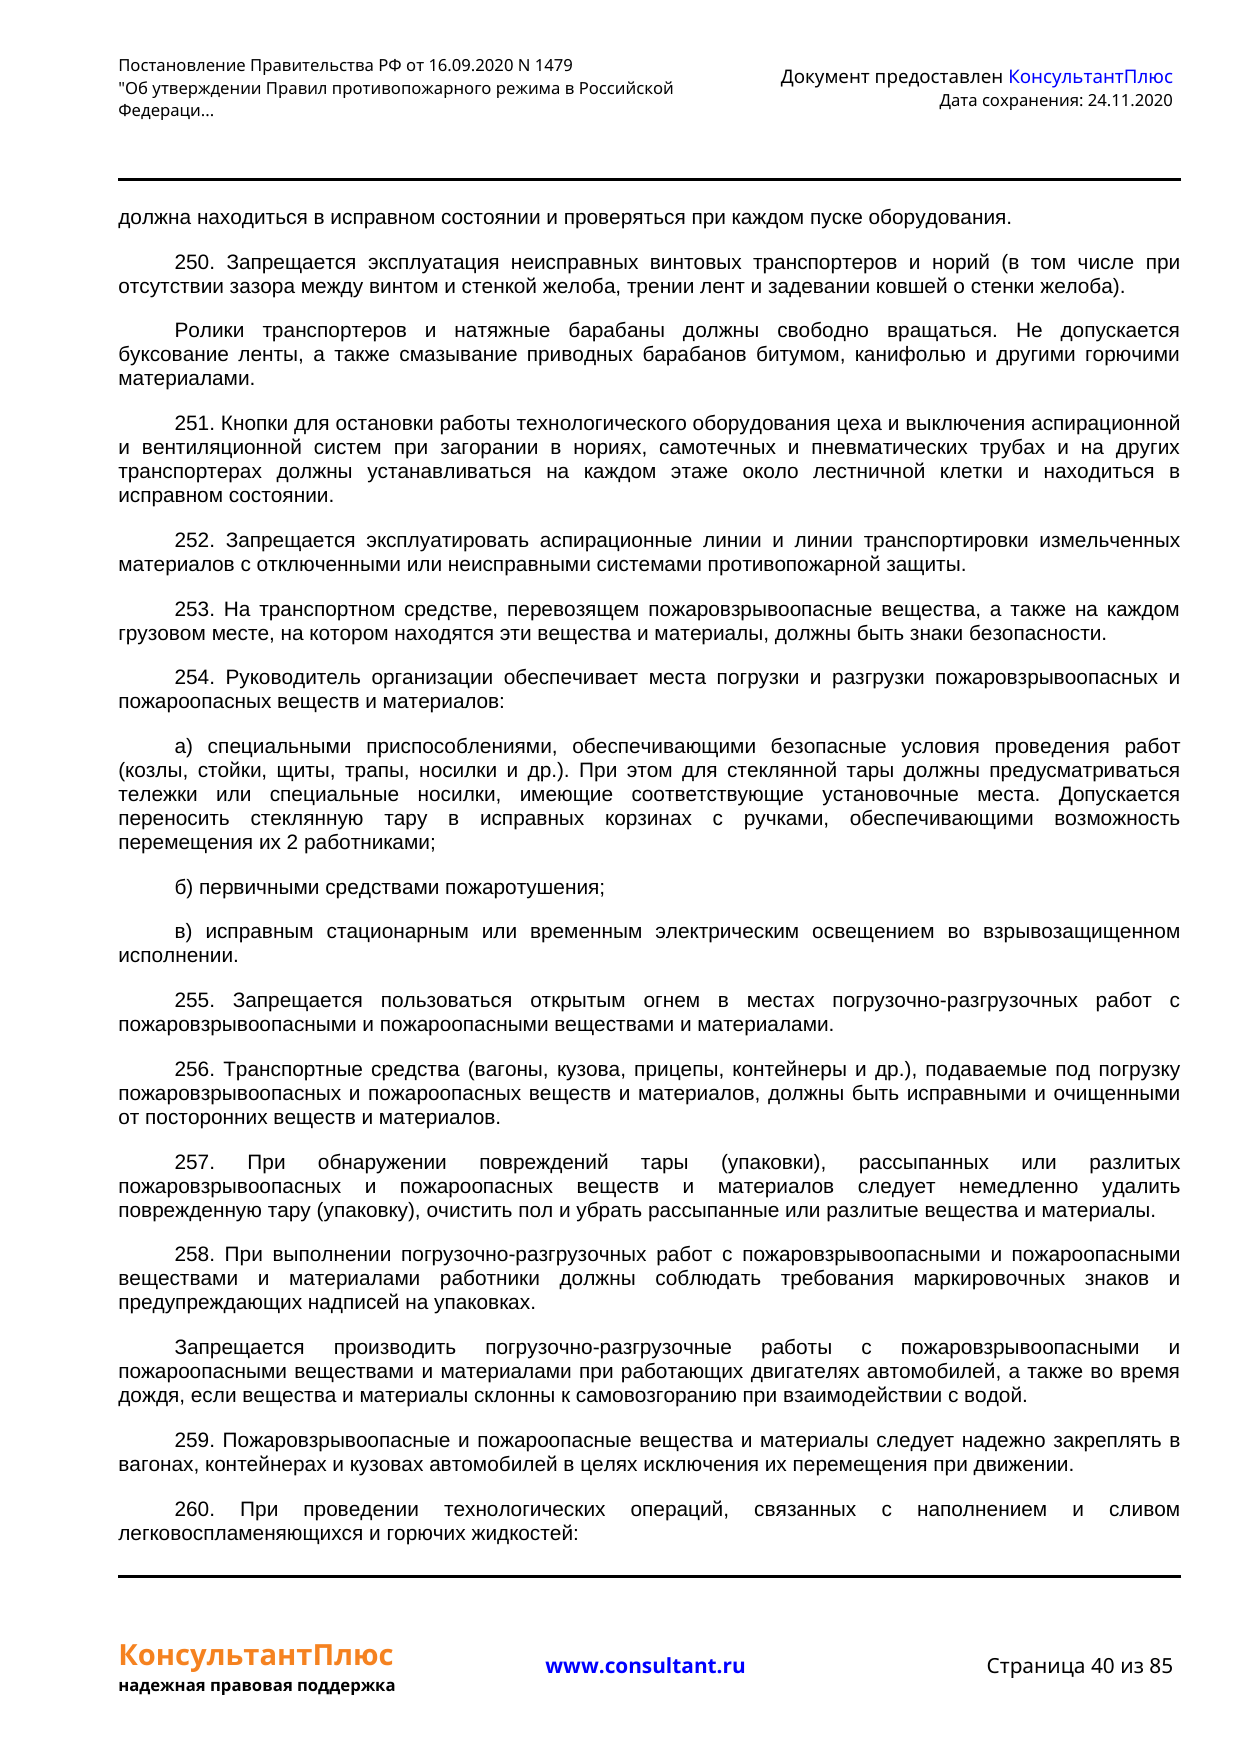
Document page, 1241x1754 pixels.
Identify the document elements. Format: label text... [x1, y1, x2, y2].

text 250. Запрещается эксплуатация неисправных винтовых транспортеров и норий (в том числе при отсутствии зазора между винтом и стенкой желоба, трении лент и задевании ковшей о стенки желоба). [118, 249, 1181, 297]
text 259. Пожаровзрывоопасные и пожароопасные вещества и материалы следует надежно закреплять в вагонах, контейнерах и кузовах автомобилей в целях исключения их перемещения при движении. [118, 1428, 1181, 1476]
text б) первичными средствами пожаротушения; [118, 874, 1181, 898]
text Запрещается производить погрузочно-разгрузочные работы с пожаровзрывоопасными и пожароопасными веществами и материалами при работающих двигателях автомобилей, а также во время дождя, если вещества и материалы склонны к самовозгоранию при взаимодействии с водой. [118, 1335, 1181, 1407]
text 260. При проведении технологических операций, связанных с наполнением и сливом легковоспламеняющихся и горючих жидкостей: [118, 1496, 1181, 1544]
text 257. При обнаружении повреждений тары (упаковки), рассыпанных или разлитых пожаровзрывоопасных и пожароопасных веществ и материалов следует немедленно удалить поврежденную тару (упаковку), очистить пол и убрать рассыпанные или разлитые вещества и материалы. [118, 1149, 1181, 1221]
text 251. Кнопки для остановки работы технологического оборудования цеха и выключения аспирационной и вентиляционной систем при загорании в нориях, самотечных и пневматических трубах и на других транспортерах должны устанавливаться на каждом этаже около лестничной клетки и находиться в исправном состоянии. [118, 411, 1181, 507]
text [118, 205, 1181, 229]
text Ролики транспортеров и натяжные барабаны должны свободно вращаться. Не допускается буксование ленты, а также смазывание приводных барабанов битумом, канифолью и другими горючими материалами. [118, 318, 1181, 390]
text в) исправным стационарным или временным электрическим освещением во взрывозащищенном исполнении. [118, 919, 1181, 967]
text 252. Запрещается эксплуатировать аспирационные линии и линии транспортировки измельченных материалов с отключенными или неисправными системами противопожарной защиты. [118, 528, 1181, 576]
text 253. На транспортном средстве, перевозящем пожаровзрывоопасные вещества, а также на каждом грузовом месте, на котором находятся эти вещества и материалы, должны быть знаки безопасности. [118, 596, 1181, 644]
text 258. При выполнении погрузочно-разгрузочных работ с пожаровзрывоопасными и пожароопасными веществами и материалами работники должны соблюдать требования маркировочных знаков и предупреждающих надписей на упаковках. [118, 1242, 1181, 1314]
text 256. Транспортные средства (вагоны, кузова, прицепы, контейнеры и др.), подаваемые под погрузку пожаровзрывоопасных и пожароопасных веществ и материалов, должны быть исправными и очищенными от посторонних веществ и материалов. [118, 1057, 1181, 1129]
text а) специальными приспособлениями, обеспечивающими безопасные условия проведения работ (козлы, стойки, щиты, трапы, носилки и др.). При этом для стеклянной тары должны предусматриваться тележки или специальные носилки, имеющие соответствующие установочные места. Допускается переносить стеклянную тару в исправных корзинах с ручками, обеспечивающими возможность перемещения их 2 работниками; [118, 734, 1181, 854]
text 254. Руководитель организации обеспечивает места погрузки и разгрузки пожаровзрывоопасных и пожароопасных веществ и материалов: [118, 665, 1181, 713]
text 255. Запрещается пользоваться открытым огнем в местах погрузочно-разгрузочных работ с пожаровзрывоопасными и пожароопасными веществами и материалами. [118, 988, 1181, 1036]
